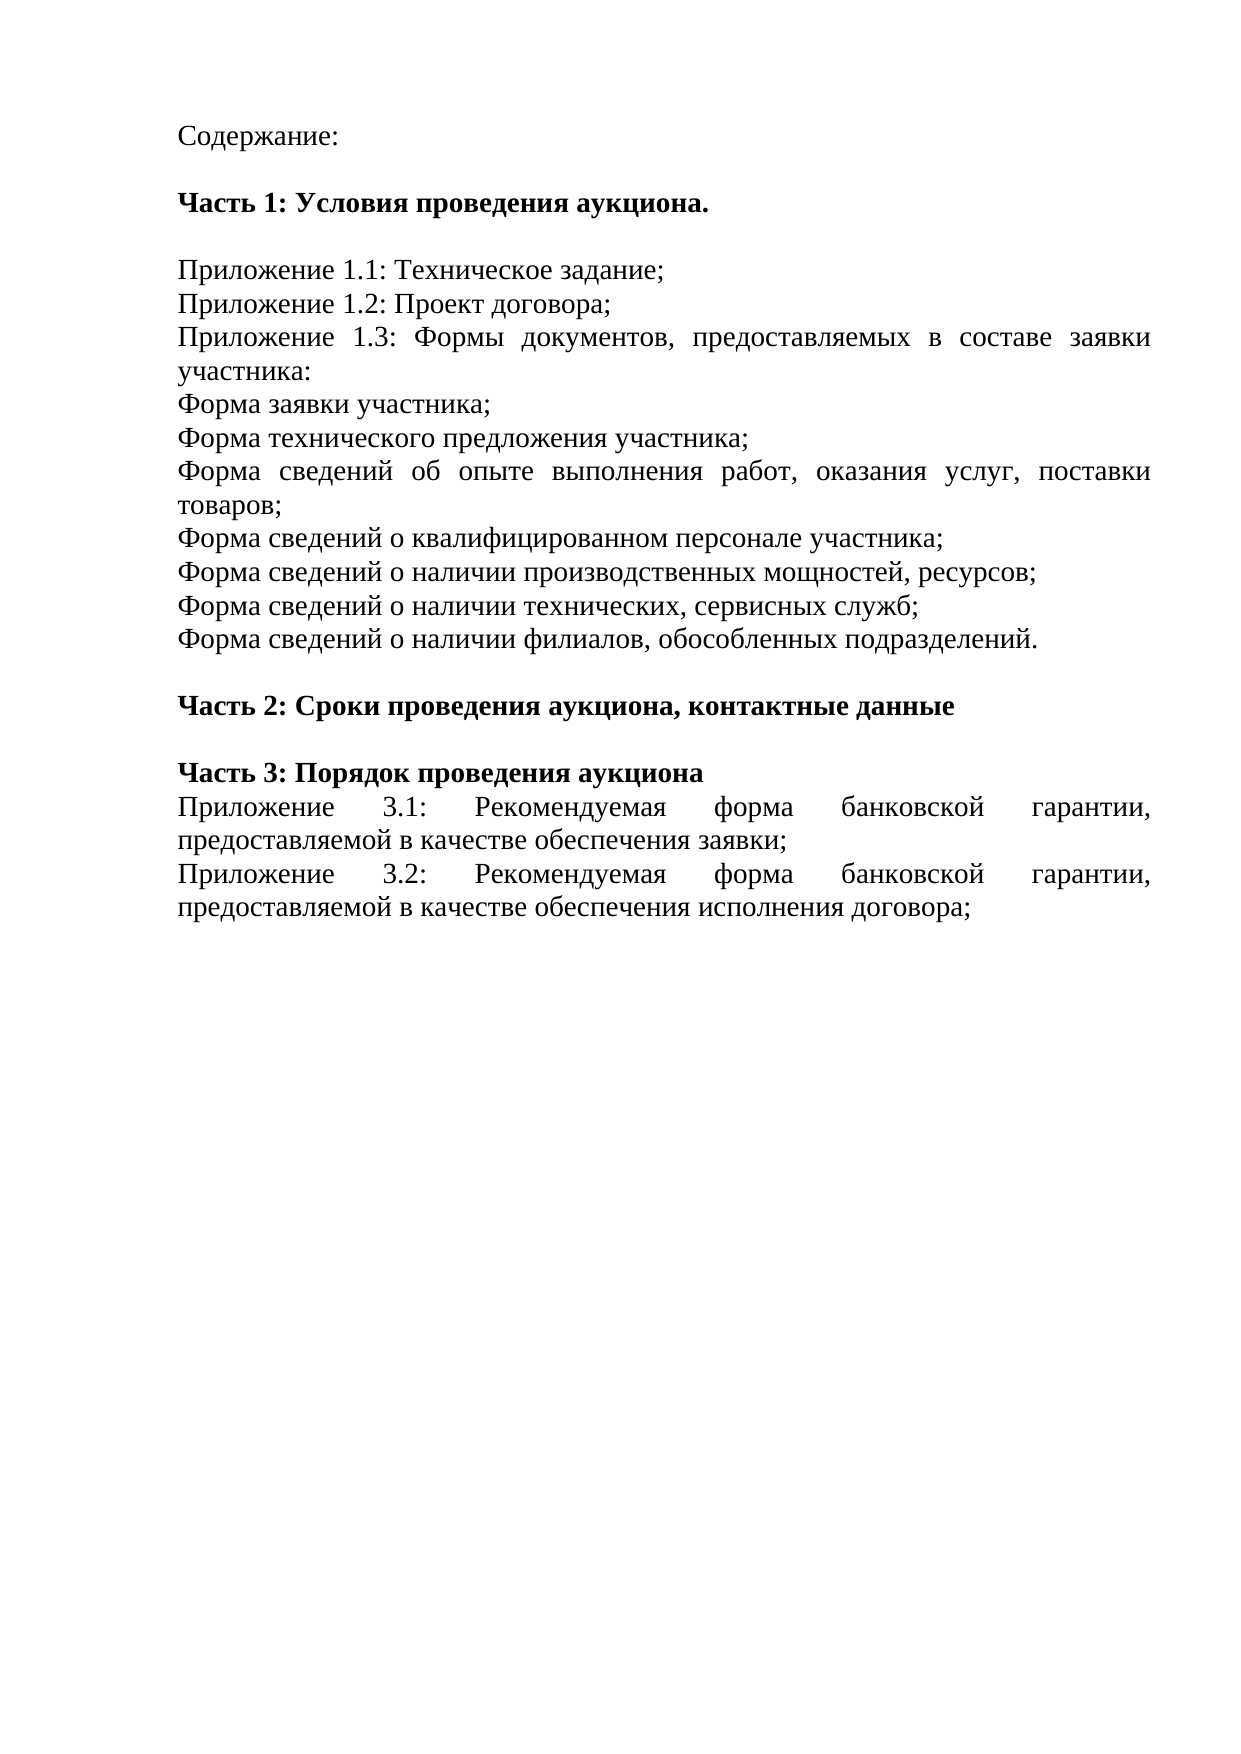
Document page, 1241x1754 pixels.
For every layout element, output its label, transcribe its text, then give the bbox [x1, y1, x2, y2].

text Часть 2: Сроки проведения аукциона, контактные данные [177, 688, 1152, 722]
text Приложение 3.1: Рекомендуемая форма банковской гарантии, предоставляемой в качестве обеспечения заявки; [177, 789, 1152, 856]
text Форма сведений о наличии технических, сервисных служб; [177, 588, 1152, 621]
text Содержание: [177, 118, 1152, 152]
text Форма сведений об опыте выполнения работ, оказания услуг, поставки товаров; [177, 453, 1152, 521]
text Приложение 1.3: Формы документов, предоставляемых в составе заявки участника: [177, 319, 1152, 386]
text Форма сведений о наличии производственных мощностей, ресурсов; [177, 554, 1152, 588]
text Приложение 3.2: Рекомендуемая форма банковской гарантии, предоставляемой в качестве обеспечения исполнения договора; [177, 856, 1152, 923]
text Приложение 1.2: Проект договора; [177, 286, 1152, 319]
text Приложение 1.1: Техническое задание; [177, 252, 1152, 286]
text Форма заявки участника; [177, 386, 1152, 420]
text Часть 1: Условия проведения аукциона. [177, 185, 1152, 219]
text Форма технического предложения участника; [177, 420, 1152, 453]
text Часть 3: Порядок проведения аукциона [177, 755, 1152, 789]
text Форма сведений о квалифицированном персонале участника; [177, 521, 1152, 554]
text Форма сведений о наличии филиалов, обособленных подразделений. [177, 621, 1152, 655]
